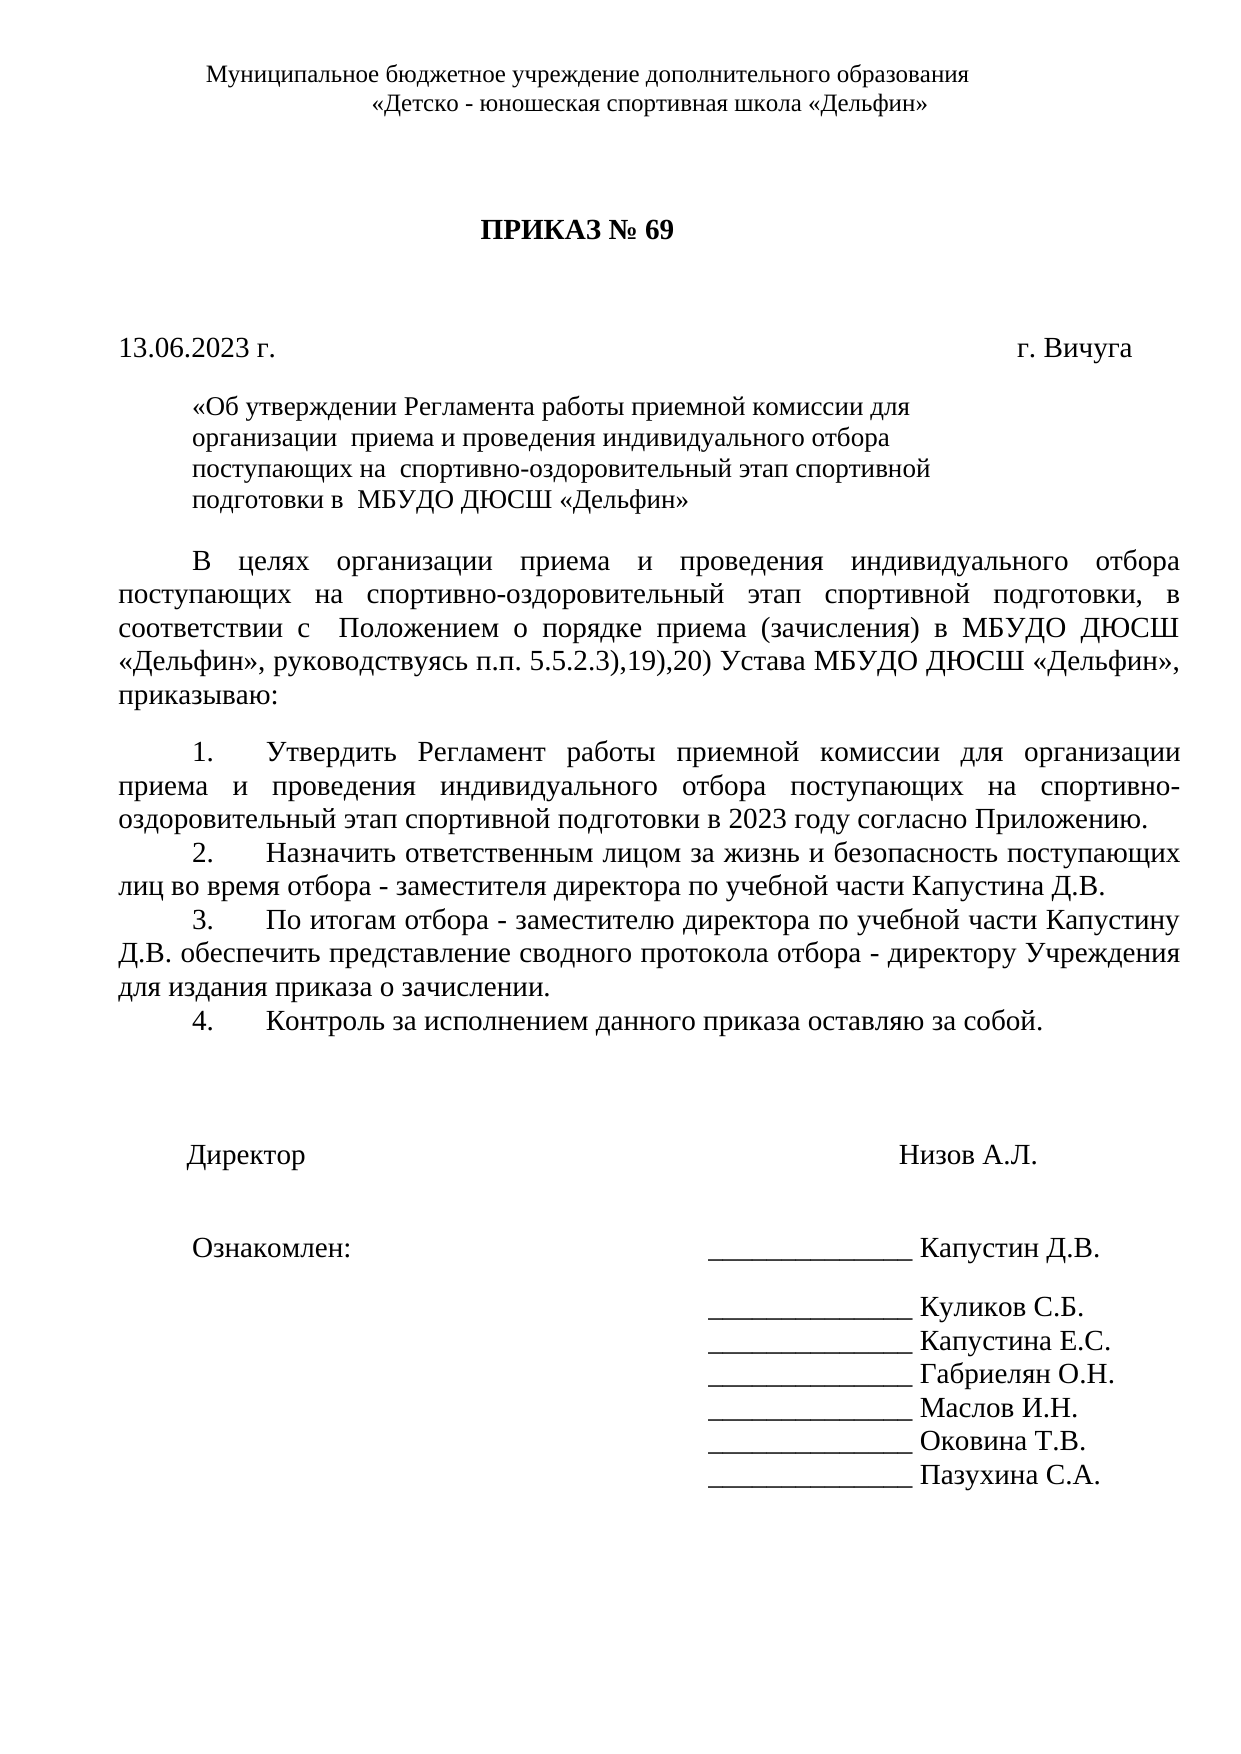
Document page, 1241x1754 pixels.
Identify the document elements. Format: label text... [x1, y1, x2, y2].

text Директор Низов А.Л. [118, 1137, 1181, 1170]
text ______________ Капустина Е.С. [118, 1323, 1181, 1356]
text 3. По итогам отбора - заместителю директора по учебной части Капустину Д.В. обеспечить представление сводного протокола отбора - директору Учреждения для издания приказа о зачислении. [118, 902, 1181, 1003]
text ______________ Маслов И.Н. [118, 1390, 1181, 1423]
text подготовки в МБУДО ДЮСШ «Дельфин» [118, 483, 1181, 514]
text ______________ Куликов С.Б. [118, 1289, 1181, 1323]
text Ознакомлен: ______________ Капустин Д.В. [118, 1230, 1181, 1263]
text В целях организации приема и проведения индивидуального отбора поступающих на спортивно-оздоровительный этап спортивной подготовки, в соответствии с Положением о порядке приема (зачисления) в МБУДО ДЮСШ «Дельфин», руководствуясь п.п. 5.5.2.3),19),20) Устава МБУДО ДЮСШ «Дельфин», приказываю: [118, 543, 1181, 710]
text ______________ Оковина Т.В. [118, 1423, 1181, 1457]
text ______________ Габриелян О.Н. [118, 1356, 1181, 1390]
text ______________ Пазухина С.А. [118, 1457, 1181, 1490]
text 13.06.2023 г. г. Вичуга [118, 331, 1181, 364]
text 4. Контроль за исполнением данного приказа оставляю за собой. [118, 1003, 1181, 1036]
text 1. Утвердить Регламент работы приемной комиссии для организации приема и проведения индивидуального отбора поступающих на спортивно-оздоровительный этап спортивной подготовки в 2023 году согласно Приложению. [118, 734, 1181, 835]
text 2. Назначить ответственным лицом за жизнь и безопасность поступающих лиц во время отбора - заместителя директора по учебной части Капустина Д.В. [118, 835, 1181, 902]
text Муниципальное бюджетное учреждение дополнительного образования [118, 59, 1181, 88]
text ПРИКАЗ № 69 [118, 212, 1181, 245]
text «Детско - юношеская спортивная школа «Дельфин» [118, 88, 1181, 117]
text организации приема и проведения индивидуального отбора [118, 421, 1181, 452]
text «Об утверждении Регламента работы приемной комиссии для [118, 390, 1181, 421]
text поступающих на спортивно-оздоровительный этап спортивной [118, 452, 1181, 483]
